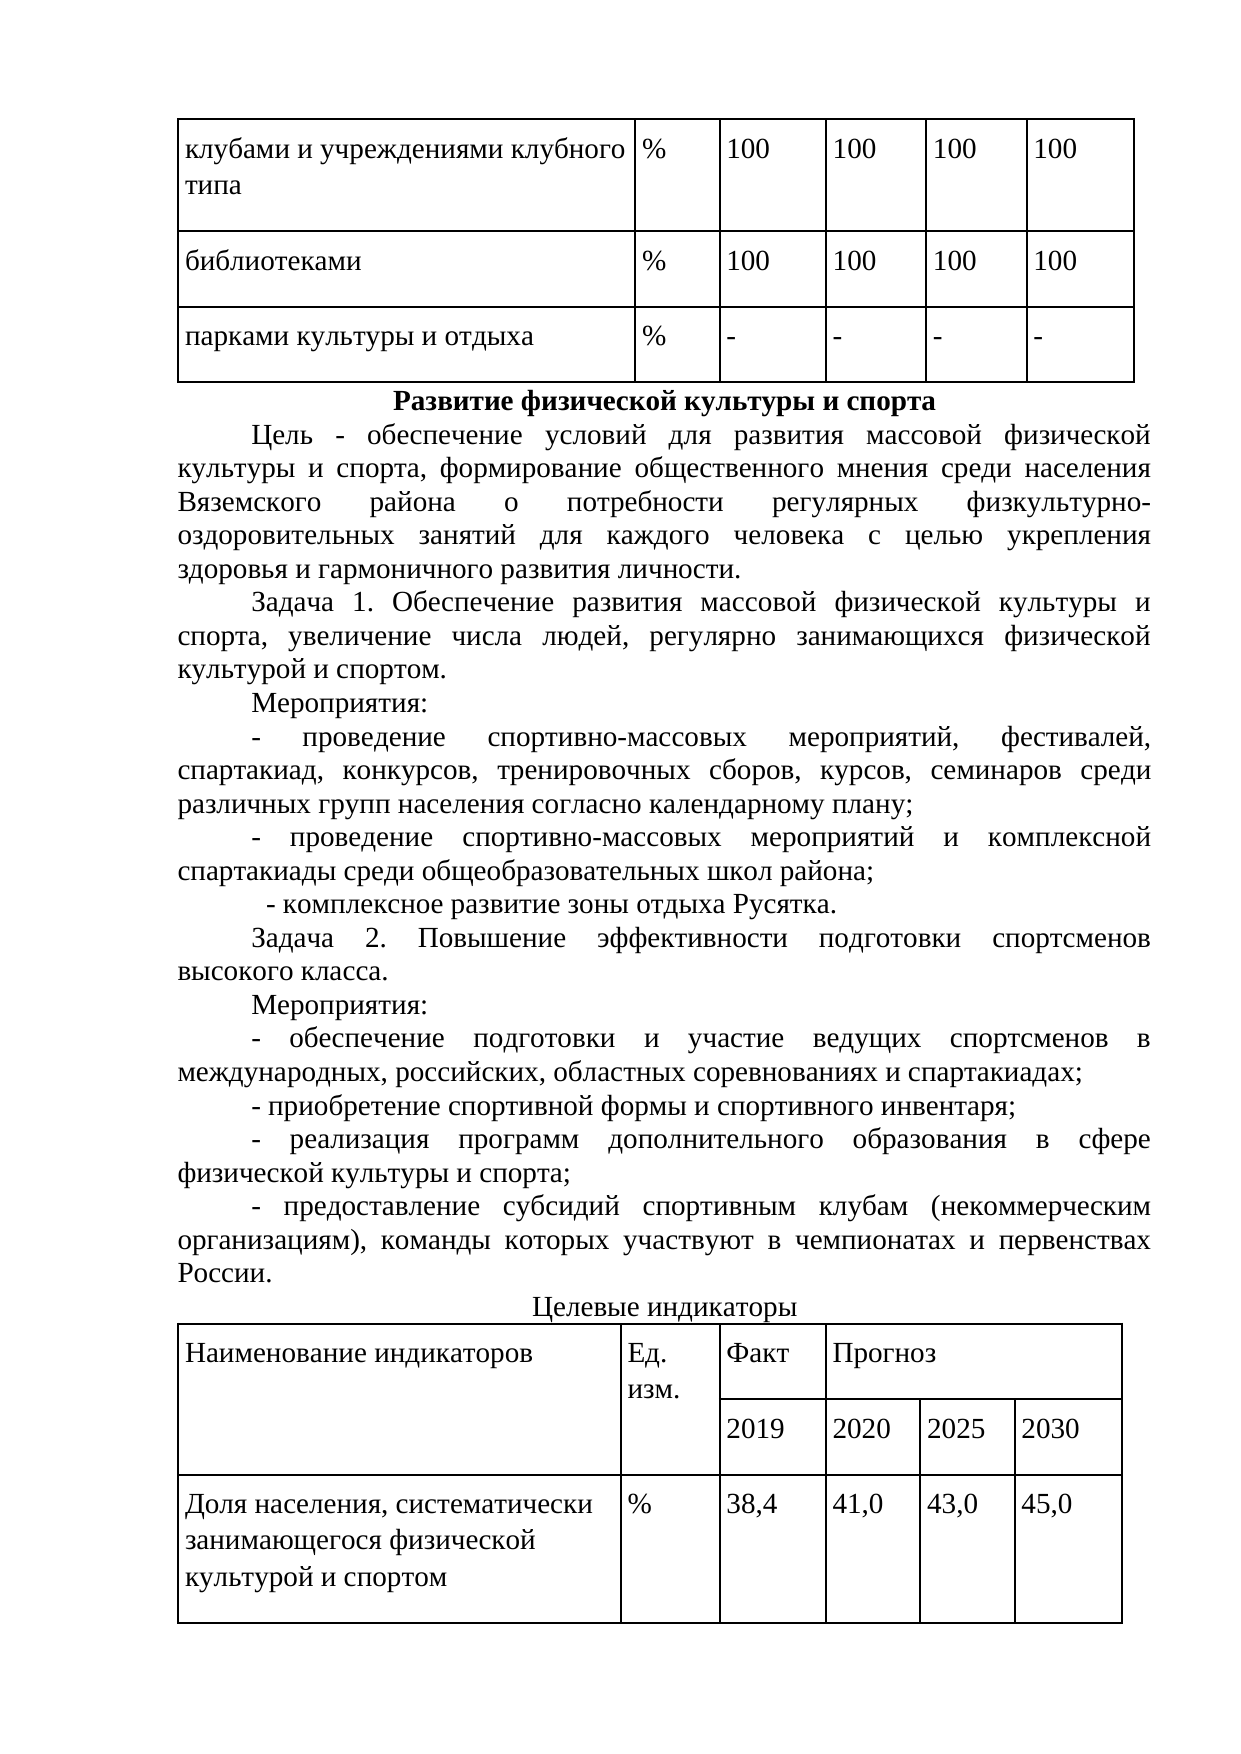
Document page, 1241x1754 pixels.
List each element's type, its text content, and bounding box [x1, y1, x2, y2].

table_cell 43,0 [921, 1476, 1014, 1622]
table_cell 41,0 [827, 1476, 919, 1622]
table_header Наименование индикаторов [179, 1325, 620, 1474]
text - предоставление субсидий спортивным клубам (некоммерческим организациям), команды которых участвуют в чемпионатах и первенствах России. [177, 1188, 1152, 1289]
table_cell 100 [827, 120, 925, 230]
table_header Прогноз [827, 1325, 1121, 1398]
table_header Факт [721, 1325, 825, 1398]
table_cell парками культуры и отдыха [179, 308, 634, 381]
table_cell 2025 [921, 1400, 1014, 1474]
table_cell 2030 [1016, 1400, 1121, 1474]
table_cell 100 [1028, 232, 1133, 306]
table_cell % [622, 1476, 719, 1622]
table_cell 100 [721, 232, 825, 306]
table_cell % [636, 308, 719, 381]
table_cell - [1028, 308, 1133, 381]
table_cell 38,4 [721, 1476, 825, 1622]
table_cell 45,0 [1016, 1476, 1121, 1622]
text - обеспечение подготовки и участие ведущих спортсменов в международных, российских, областных соревнованиях и спартакиадах; [177, 1021, 1152, 1088]
text Мероприятия: [177, 685, 1152, 719]
text Цель - обеспечение условий для развития массовой физической культуры и спорта, формирование общественного мнения среди населения Вяземского района о потребности регулярных физкультурно-оздоровительных занятий для каждого человека с целью укрепления здоровья и гармоничного развития личности. [177, 417, 1152, 584]
table_cell 100 [1028, 120, 1133, 230]
table_cell - [927, 308, 1026, 381]
table_cell Доля населения, систематически занимающегося физической культурой и спортом [179, 1476, 620, 1622]
table_cell 2019 [721, 1400, 825, 1474]
text - приобретение спортивной формы и спортивного инвентаря; [177, 1088, 1152, 1121]
text - комплексное развитие зоны отдыха Русятка. [177, 886, 1152, 920]
table_cell 100 [827, 232, 925, 306]
text - проведение спортивно-массовых мероприятий, фестивалей, спартакиад, конкурсов, тренировочных сборов, курсов, семинаров среди различных групп населения согласно календарному плану; [177, 719, 1152, 819]
table_cell 100 [927, 232, 1026, 306]
table_cell 2020 [827, 1400, 919, 1474]
text Мероприятия: [177, 987, 1152, 1021]
text Развитие физической культуры и спорта [177, 383, 1152, 417]
table_cell % [636, 232, 719, 306]
table_cell 100 [721, 120, 825, 230]
text - проведение спортивно-массовых мероприятий и комплексной спартакиады среди общеобразовательных школ района; [177, 819, 1152, 886]
text - реализация программ дополнительного образования в сфере физической культуры и спорта; [177, 1121, 1152, 1188]
table_cell клубами и учреждениями клубного типа [179, 120, 634, 230]
table_header Ед. изм. [622, 1325, 719, 1474]
table_cell - [721, 308, 825, 381]
text Целевые индикаторы [177, 1289, 1152, 1322]
table_cell % [636, 120, 719, 230]
text Задача 1. Обеспечение развития массовой физической культуры и спорта, увеличение числа людей, регулярно занимающихся физической культурой и спортом. [177, 584, 1152, 685]
table_cell библиотеками [179, 232, 634, 306]
table_cell - [827, 308, 925, 381]
table_cell 100 [927, 120, 1026, 230]
text Задача 2. Повышение эффективности подготовки спортсменов высокого класса. [177, 920, 1152, 987]
